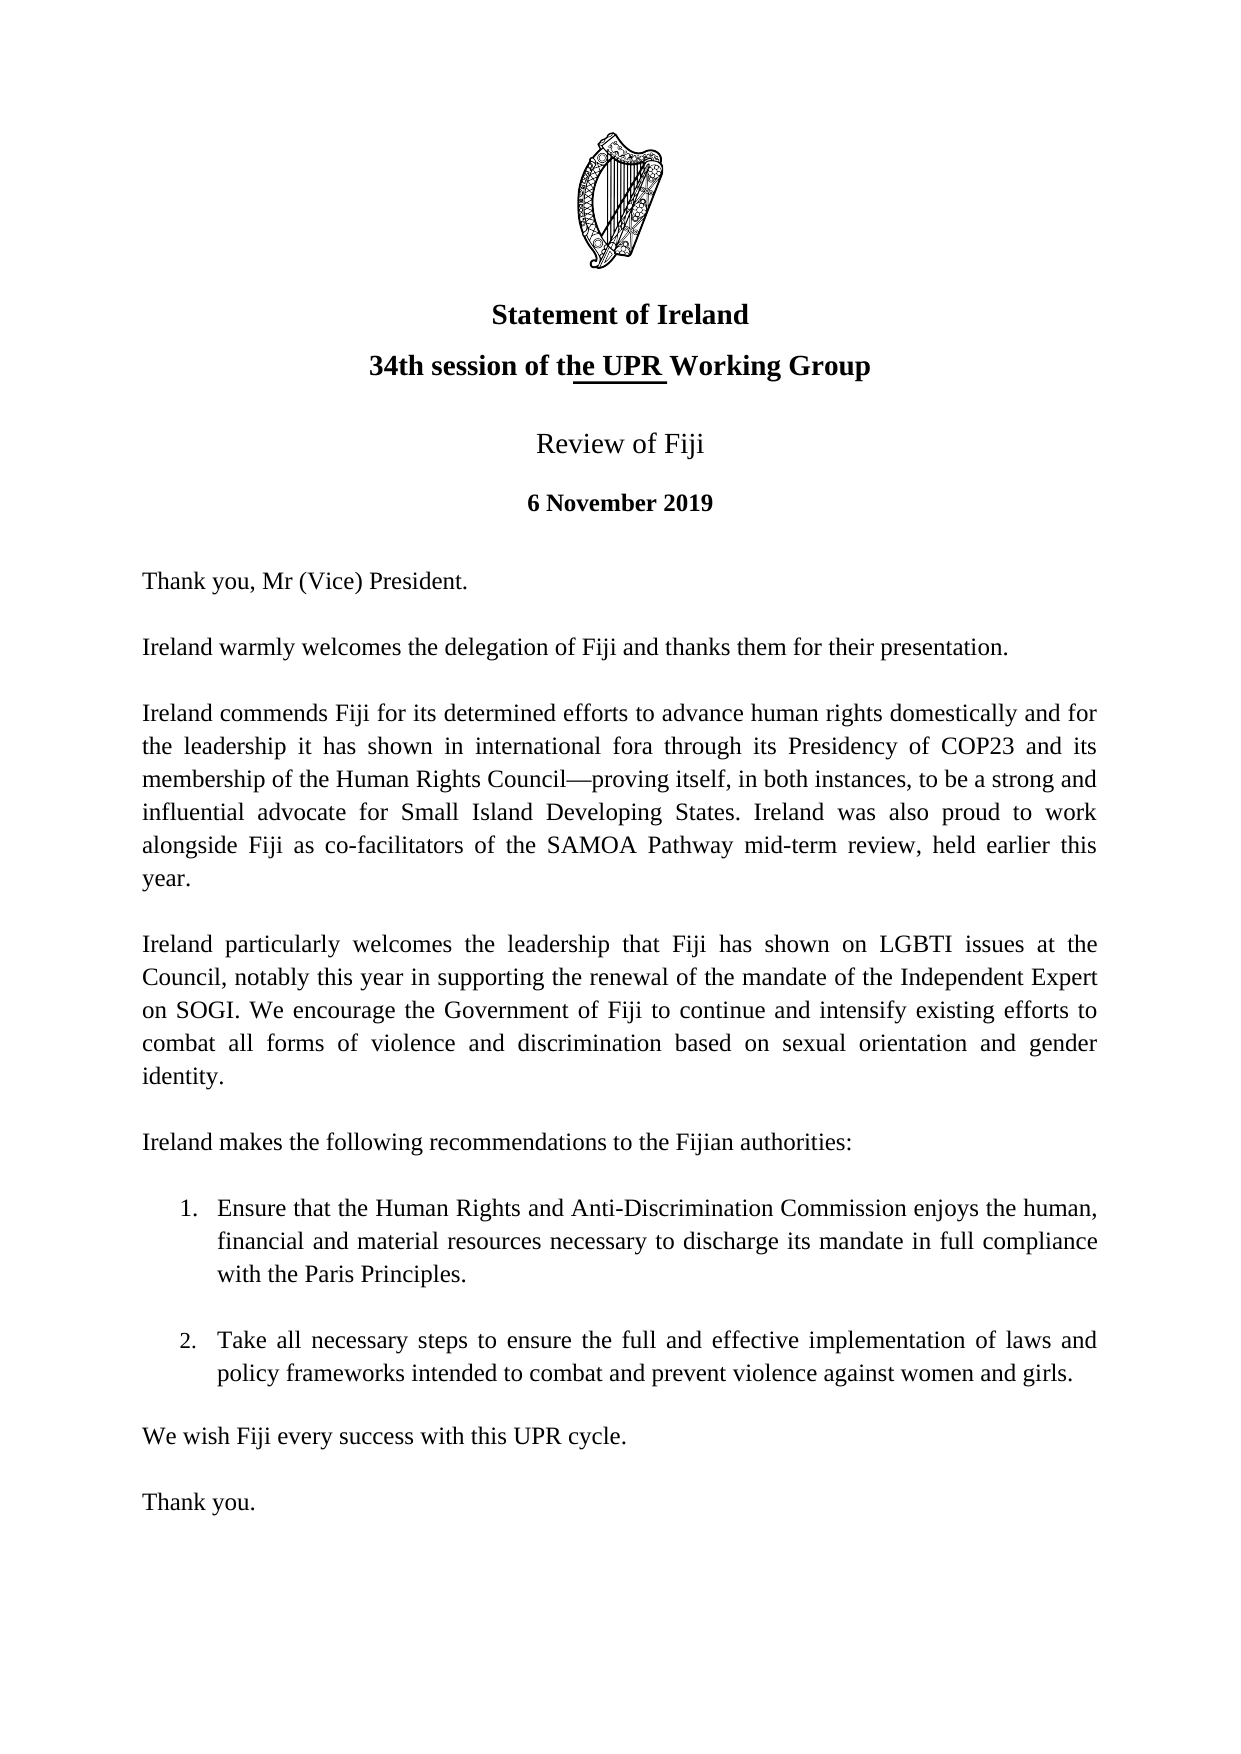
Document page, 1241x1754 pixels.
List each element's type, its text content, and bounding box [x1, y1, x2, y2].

picture [577, 132, 664, 269]
text Ireland makes the following recommendations to the Fijian authorities: [142, 1127, 1098, 1156]
text Ireland particularly welcomes the leadership that Fiji has shown on LGBTI issues at the Council, notably this year in supporting the renewal of the mandate of the Independent Expert on SOGI. We encourage the Government of Fiji to continue and intensify existing efforts to combat all forms of violence and discrimination based on sexual orientation and gender identity. [142, 929, 1098, 1090]
text We wish Fiji every success with this UPR cycle. [142, 1421, 1098, 1450]
text 34th session of the UPR Working Group [142, 348, 1098, 381]
text Ireland commends Fiji for its determined efforts to advance human rights domestically and for the leadership it has shown in international fora through its Presidency of COP23 and its membership of the Human Rights Council—proving itself, in both instances, to be a strong and influential advocate for Small Island Developing States. Ireland was also proud to work alongside Fiji as co-facilitators of the SAMOA Pathway mid-term review, held earlier this year. [142, 698, 1098, 892]
list Ensure that the Human Rights and Anti-Discrimination Commission enjoys the human, financial and material resources necessary to discharge its mandate in full compliance with the Paris Principles. [179, 1193, 1098, 1288]
text Review of Fiji [142, 426, 1098, 459]
text Thank you. [142, 1487, 1098, 1516]
text Statement of Ireland [142, 297, 1098, 331]
text 6 November 2019 [142, 488, 1098, 517]
text Ireland warmly welcomes the delegation of Fiji and thanks them for their presentation. [142, 632, 1098, 661]
text Thank you, Mr (Vice) President. [142, 566, 1098, 594]
list Take all necessary steps to ensure the full and effective implementation of laws and policy frameworks intended to combat and prevent violence against women and girls. [179, 1325, 1098, 1387]
